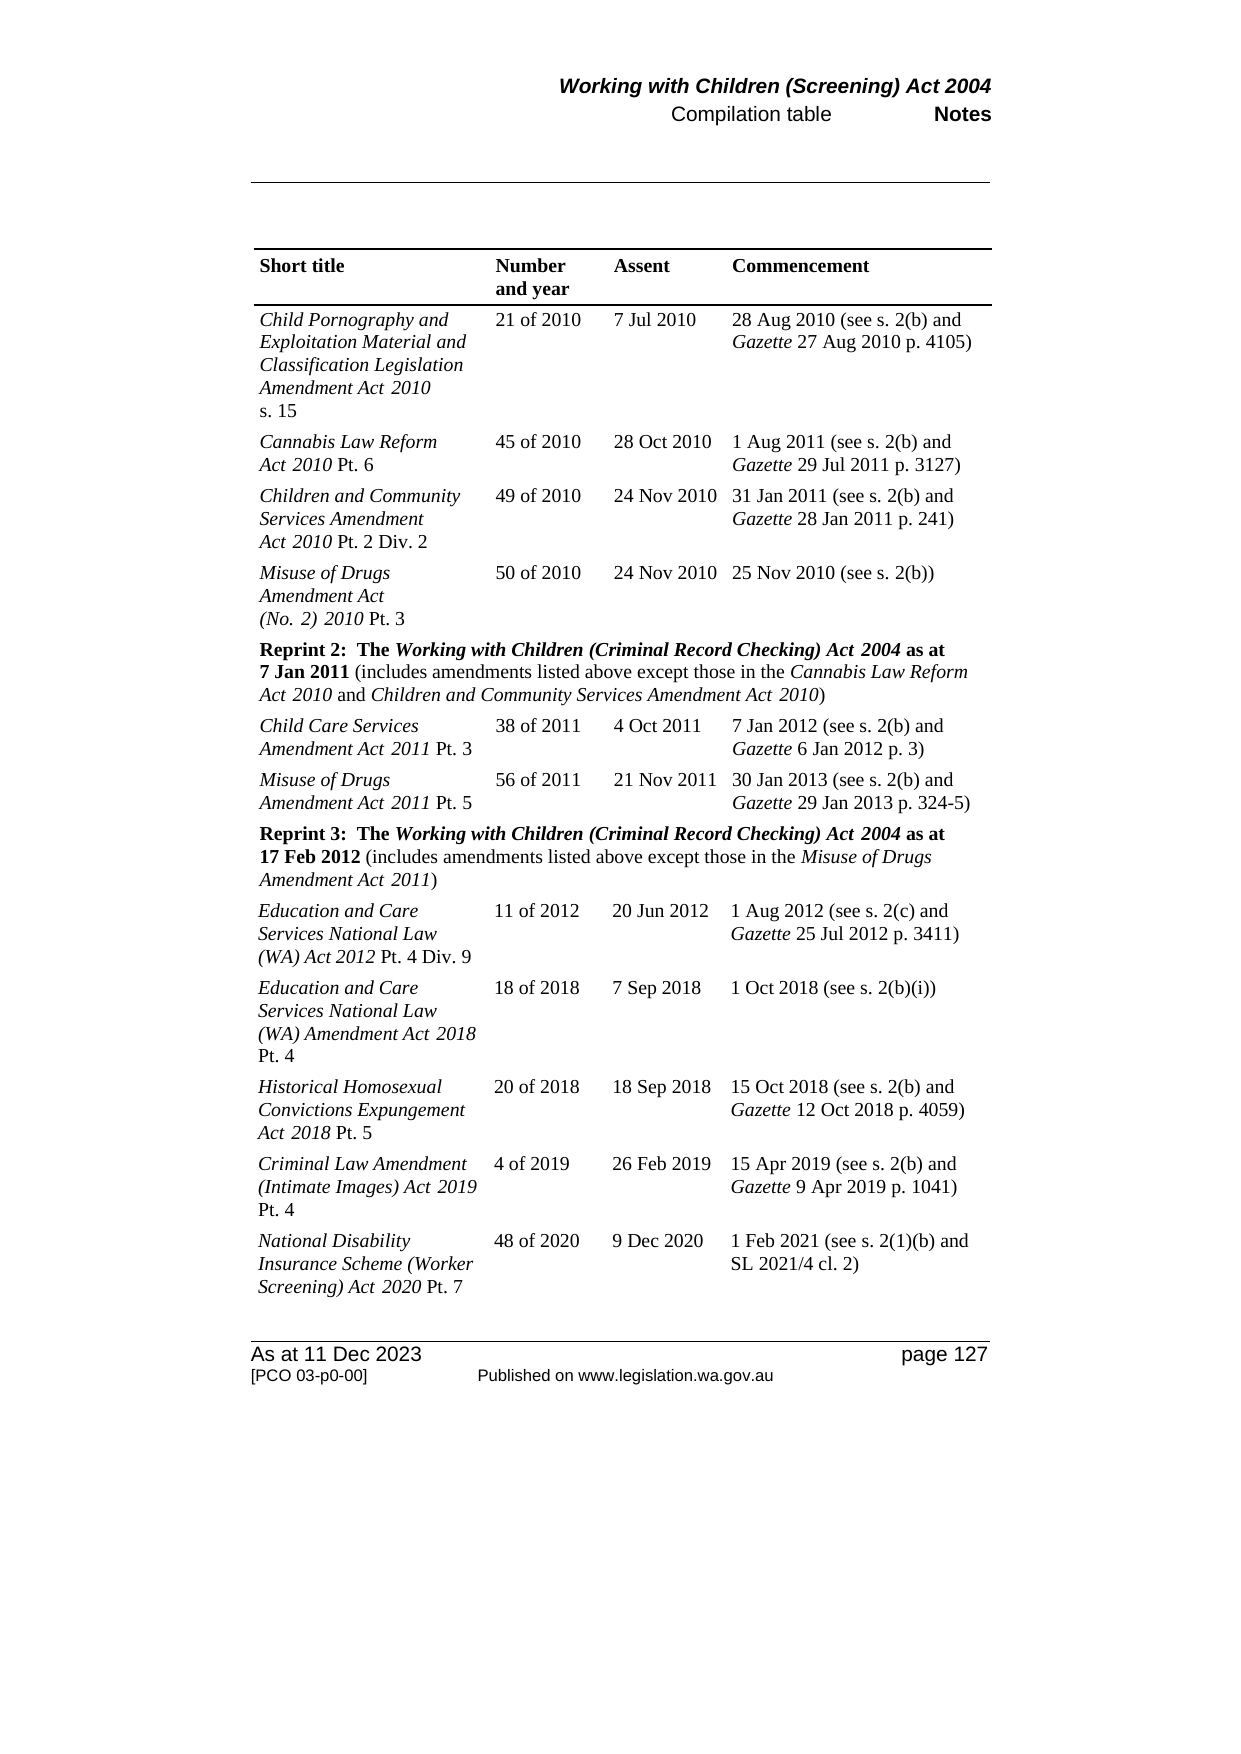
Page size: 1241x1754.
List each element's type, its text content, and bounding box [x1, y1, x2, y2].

table_cell 24 Nov 2010 [608, 480, 726, 557]
table_cell 15 Apr 2019 (see s. 2(b) and Gazette 9 Apr 2019 p. 1041) [725, 1148, 992, 1225]
table_cell Criminal Law Amendment (Intimate Images) Act 2019 Pt. 4 [252, 1148, 488, 1225]
table_cell 7 Sep 2018 [606, 972, 724, 1071]
table_cell 1 Oct 2018 (see s. 2(b)(i)) [725, 972, 992, 1071]
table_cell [252, 1225, 488, 1297]
table_cell Cannabis Law Reform Act 2010 Pt. 6 [254, 426, 489, 480]
table_cell 15 Oct 2018 (see s. 2(b) and Gazette 12 Oct 2018 p. 4059) [725, 1071, 992, 1148]
table_cell 38 of 2011 [490, 710, 608, 764]
table_cell Education and Care Services National Law (WA) Act 2012 Pt. 4 Div. 9 [252, 895, 488, 972]
table_cell 4 of 2019 [488, 1148, 606, 1225]
table_cell 20 Jun 2012 [606, 895, 724, 972]
table_cell 28 Aug 2010 (see s. 2(b) and Gazette 27 Aug 2010 p. 4105) [726, 306, 992, 426]
table_cell 7 Jul 2010 [608, 306, 726, 426]
table_header Assent [608, 250, 726, 303]
table_cell Child Pornography and Exploitation Material and Classification Legislation Amendment Act 2010 s. 15 [254, 306, 489, 426]
table_cell 20 of 2018 [488, 1071, 606, 1148]
table_cell 24 Nov 2010 [608, 557, 726, 633]
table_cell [725, 1225, 992, 1297]
table_cell Children and Community Services Amendment Act 2010 Pt. 2 Div. 2 [254, 480, 489, 557]
table_cell Misuse of Drugs Amendment Act 2011 Pt. 5 [254, 764, 489, 818]
table_cell 45 of 2010 [490, 426, 608, 480]
table_cell 26 Feb 2019 [606, 1148, 724, 1225]
table_cell 7 Jan 2012 (see s. 2(b) and Gazette 6 Jan 2012 p. 3) [726, 710, 992, 764]
table_cell Reprint 3: The Working with Children (Criminal Record Checking) Act 2004 as at 17 Feb 2012 (includes amendments listed above except those in the Misuse of Drugs Amendment Act 2011) [254, 818, 992, 895]
table_cell 4 Oct 2011 [608, 710, 726, 764]
table_cell 1 Aug 2011 (see s. 2(b) and Gazette 29 Jul 2011 p. 3127) [726, 426, 992, 480]
table_header Number and year [490, 250, 608, 303]
table_cell Historical Homosexual Convictions Expungement Act 2018 Pt. 5 [252, 1071, 488, 1148]
table_cell Child Care Services Amendment Act 2011 Pt. 3 [254, 710, 489, 764]
table_cell 30 Jan 2013 (see s. 2(b) and Gazette 29 Jan 2013 p. 324-5) [726, 764, 992, 818]
table_header Short title [254, 250, 489, 303]
table_cell Reprint 2: The Working with Children (Criminal Record Checking) Act 2004 as at 7 Jan 2011 (includes amendments listed above except those in the Cannabis Law Reform Act 2010 and Children and Community Services Amendment Act 2010) [254, 634, 992, 710]
table_cell 56 of 2011 [490, 764, 608, 818]
table_cell 50 of 2010 [490, 557, 608, 633]
table_cell Misuse of Drugs Amendment Act (No. 2) 2010 Pt. 3 [254, 557, 489, 633]
table_cell 48 of 2020 [488, 1225, 606, 1297]
table_cell 18 Sep 2018 [606, 1071, 724, 1148]
table_cell 9 Dec 2020 [606, 1225, 724, 1297]
table_cell 21 Nov 2011 [608, 764, 726, 818]
table_cell 18 of 2018 [488, 972, 606, 1071]
table_cell 31 Jan 2011 (see s. 2(b) and Gazette 28 Jan 2011 p. 241) [726, 480, 992, 557]
table_cell 28 Oct 2010 [608, 426, 726, 480]
table_cell 11 of 2012 [488, 895, 606, 972]
table_cell 1 Aug 2012 (see s. 2(c) and Gazette 25 Jul 2012 p. 3411) [725, 895, 992, 972]
table_cell 25 Nov 2010 (see s. 2(b)) [726, 557, 992, 633]
table_cell 49 of 2010 [490, 480, 608, 557]
table_cell 21 of 2010 [490, 306, 608, 426]
table_header Commencement [726, 250, 992, 303]
table_cell Education and Care Services National Law (WA) Amendment Act 2018 Pt. 4 [252, 972, 488, 1071]
